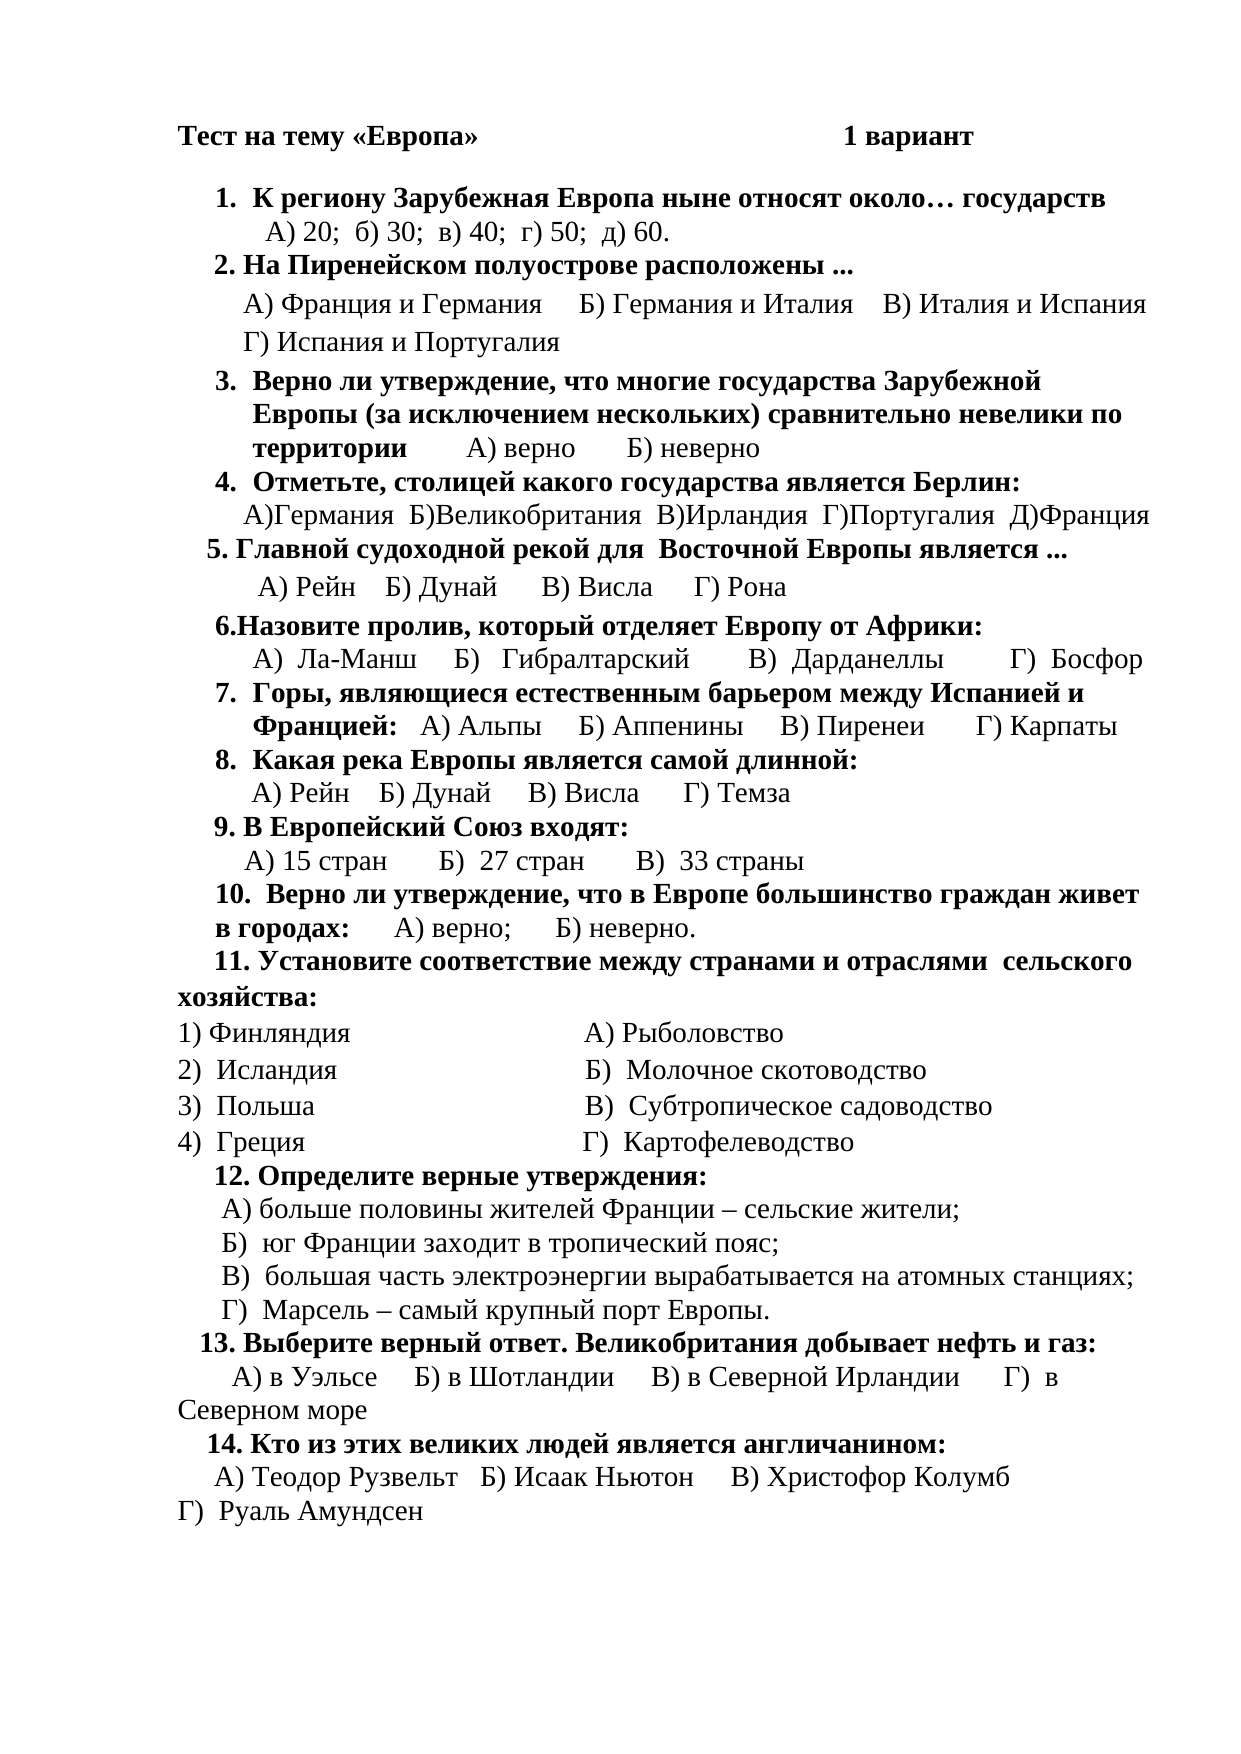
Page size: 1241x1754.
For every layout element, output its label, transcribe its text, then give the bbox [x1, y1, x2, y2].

text А) Ла-Манш Б) Гибралтарский В) Дарданеллы Г) Босфор [252, 641, 1152, 675]
text Г) Марсель – самый крупный порт Европы. [177, 1292, 1152, 1325]
text А) Рейн Б) Дунай В) Висла Г) Рона [177, 569, 1152, 603]
list Отметьте, столицей какого государства является Берлин: [215, 464, 1152, 497]
text А) в Уэльсе Б) в Шотландии В) в Северной Ирландии Г) в Северном море [177, 1359, 1152, 1426]
text 1) Финляндия А) Рыболовство 2) Исландия Б) Молочное скотоводство [177, 1016, 1152, 1085]
text А) 20; б) 30; в) 40; г) 50; д) 60. [177, 214, 1152, 247]
list Горы, являющиеся естественным барьером между Испанией и Францией: А) Альпы Б) Аппенины В) Пиренеи Г) Карпаты [215, 675, 1152, 742]
text 3) Польша В) Субтропическое садоводство [177, 1088, 1152, 1121]
text 6.Назовите пролив, который отделяет Европу от Африки: [215, 608, 1152, 641]
text А) 15 стран Б) 27 стран В) 33 страны [215, 843, 1152, 876]
text Б) юг Франции заходит в тропический пояс; [177, 1225, 1152, 1258]
text А)Германия Б)Великобритания В)Ирландия Г)Португалия Д)Франция [177, 497, 1152, 531]
text 14. Кто из этих великих людей является англичанином: [177, 1426, 1152, 1459]
text В) большая часть электроэнергии вырабатывается на атомных станциях; [177, 1258, 1152, 1292]
text 2. На Пиренейском полуострове расположены ... [177, 247, 1152, 281]
text 13. Выберите верный ответ. Великобритания добывает нефть и газ: [177, 1325, 1152, 1359]
text А) больше половины жителей Франции – сельские жители; [177, 1191, 1152, 1225]
text 10. Верно ли утверждение, что в Европе большинство граждан живет в городах: А) верно; Б) неверно. [215, 876, 1152, 943]
text А) Рейн Б) Дунай В) Висла Г) Темза [215, 776, 1152, 809]
text Г) Испания и Португалия [177, 324, 1152, 358]
text А) Теодор Рузвельт Б) Исаак Ньютон В) Христофор Колумб Г) Руаль Амундсен [177, 1459, 1152, 1527]
list К региону Зарубежная Европа ныне относят около… государств [215, 180, 1152, 214]
list Какая река Европы является самой длинной: [215, 742, 1152, 776]
text 4) Греция Г) Картофелеводство [177, 1124, 1152, 1158]
list Верно ли утверждение, что многие государства Зарубежной Европы (за исключением нескольких) сравнительно невелики по территории А) верно Б) неверно [215, 363, 1152, 464]
text Тест на тему «Европа» 1 вариант [177, 118, 1152, 152]
text А) Франция и Германия Б) Германия и Италия В) Италия и Испания [177, 286, 1152, 319]
text 5. Главной судоходной рекой для Восточной Европы является ... [177, 531, 1152, 564]
text 9. В Европейский Союз входят: [177, 809, 1152, 843]
text 12. Определите верные утверждения: [177, 1158, 1152, 1191]
text 11. Установите соответствие между странами и отраслями сельского хозяйства: [177, 943, 1152, 1013]
